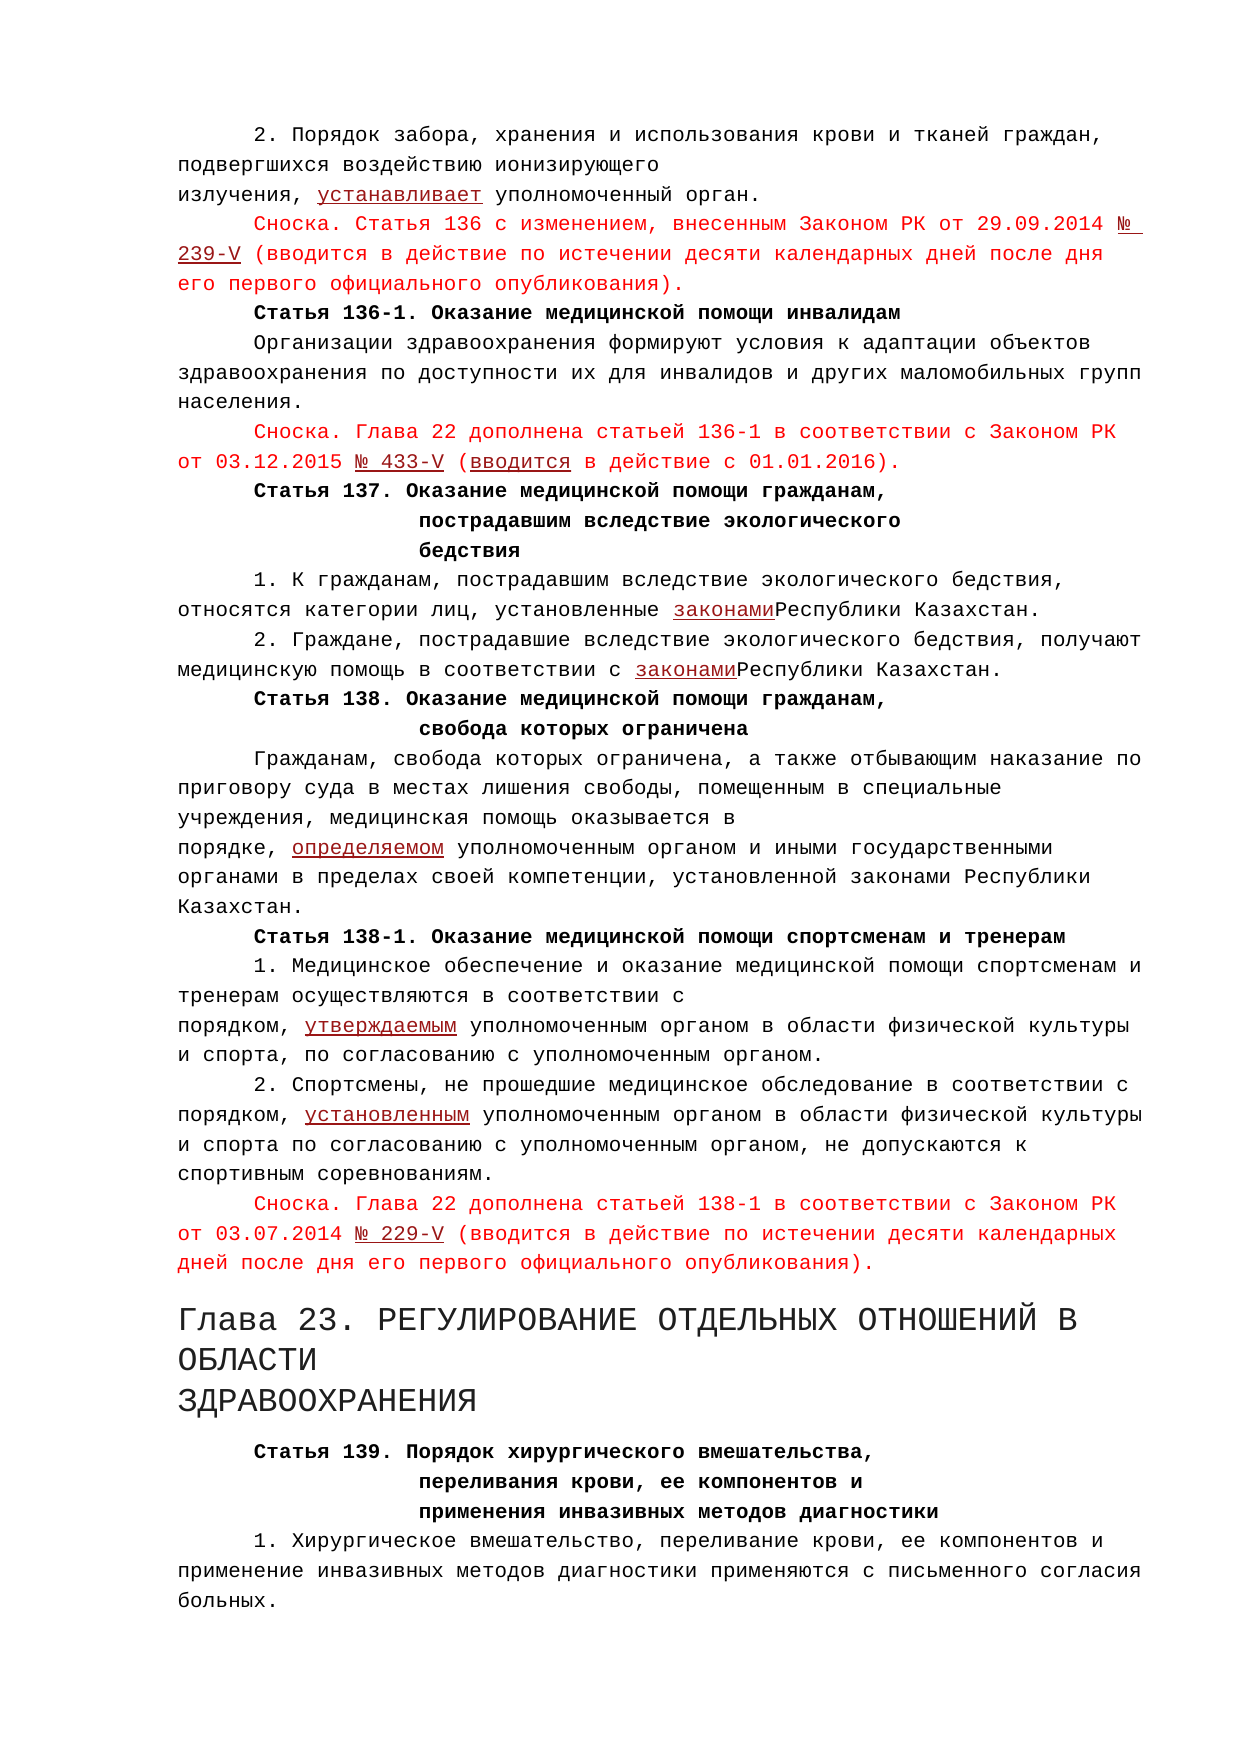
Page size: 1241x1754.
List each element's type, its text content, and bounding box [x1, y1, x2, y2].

text Глава 23. РЕГУЛИРОВАНИЕ ОТДЕЛЬНЫХ ОТНОШЕНИЙ В ОБЛАСТИ ЗДРАВООХРАНЕНИЯ [177, 1299, 1152, 1421]
text Статья 136-1. Оказание медицинской помощи инвалидам [177, 296, 1152, 326]
text Организации здравоохранения формируют условия к адаптации объектов здравоохранения по доступности их для инвалидов и других маломобильных групп населения. Сноска. Глава 22 дополнена статьей 136-1 в соответствии с Законом РК от 03.12.2015 № 433-V (вводится в действие с 01.01.2016). [177, 326, 1152, 474]
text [177, 1524, 1152, 1613]
text Гражданам, свобода которых ограничена, а также отбывающим наказание по приговору суда в местах лишения свободы, помещенным в специальные учреждения, медицинская помощь оказывается в порядке, определяемом уполномоченным органом и иными государственными органами в пределах своей компетенции, установленной законами Республики Казахстан. [177, 742, 1152, 920]
text Статья 137. Оказание медицинской помощи гражданам, пострадавшим вследствие экологического бедствия [177, 474, 1152, 563]
text 1. К гражданам, пострадавшим вследствие экологического бедствия, относятся категории лиц, установленные законамиРеспублики Казахстан. 2. Граждане, пострадавшие вследствие экологического бедствия, получают медицинскую помощь в соответствии с законамиРеспублики Казахстан. [177, 563, 1152, 682]
text 1. Медицинское обеспечение и оказание медицинской помощи спортсменам и тренерам осуществляются в соответствии с порядком, утверждаемым уполномоченным органом в области физической культуры и спорта, по согласованию с уполномоченным органом. 2. Спортсмены, не прошедшие медицинское обследование в соответствии с порядком, установленным уполномоченным органом в области физической культуры и спорта по согласованию с уполномоченным органом, не допускаются к спортивным соревнованиям. Сноска. Глава 22 дополнена статьей 138-1 в соответствии с Законом РК от 03.07.2014 № 229-V (вводится в действие по истечении десяти календарных дней после дня его первого официального опубликования). [177, 949, 1152, 1276]
text Статья 138-1. Оказание медицинской помощи спортсменам и тренерам [177, 920, 1152, 949]
text Статья 139. Порядок хирургического вмешательства, переливания крови, ее компонентов и применения инвазивных методов диагностики [177, 1435, 1152, 1524]
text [177, 118, 1152, 296]
text Статья 138. Оказание медицинской помощи гражданам, свобода которых ограничена [177, 682, 1152, 742]
